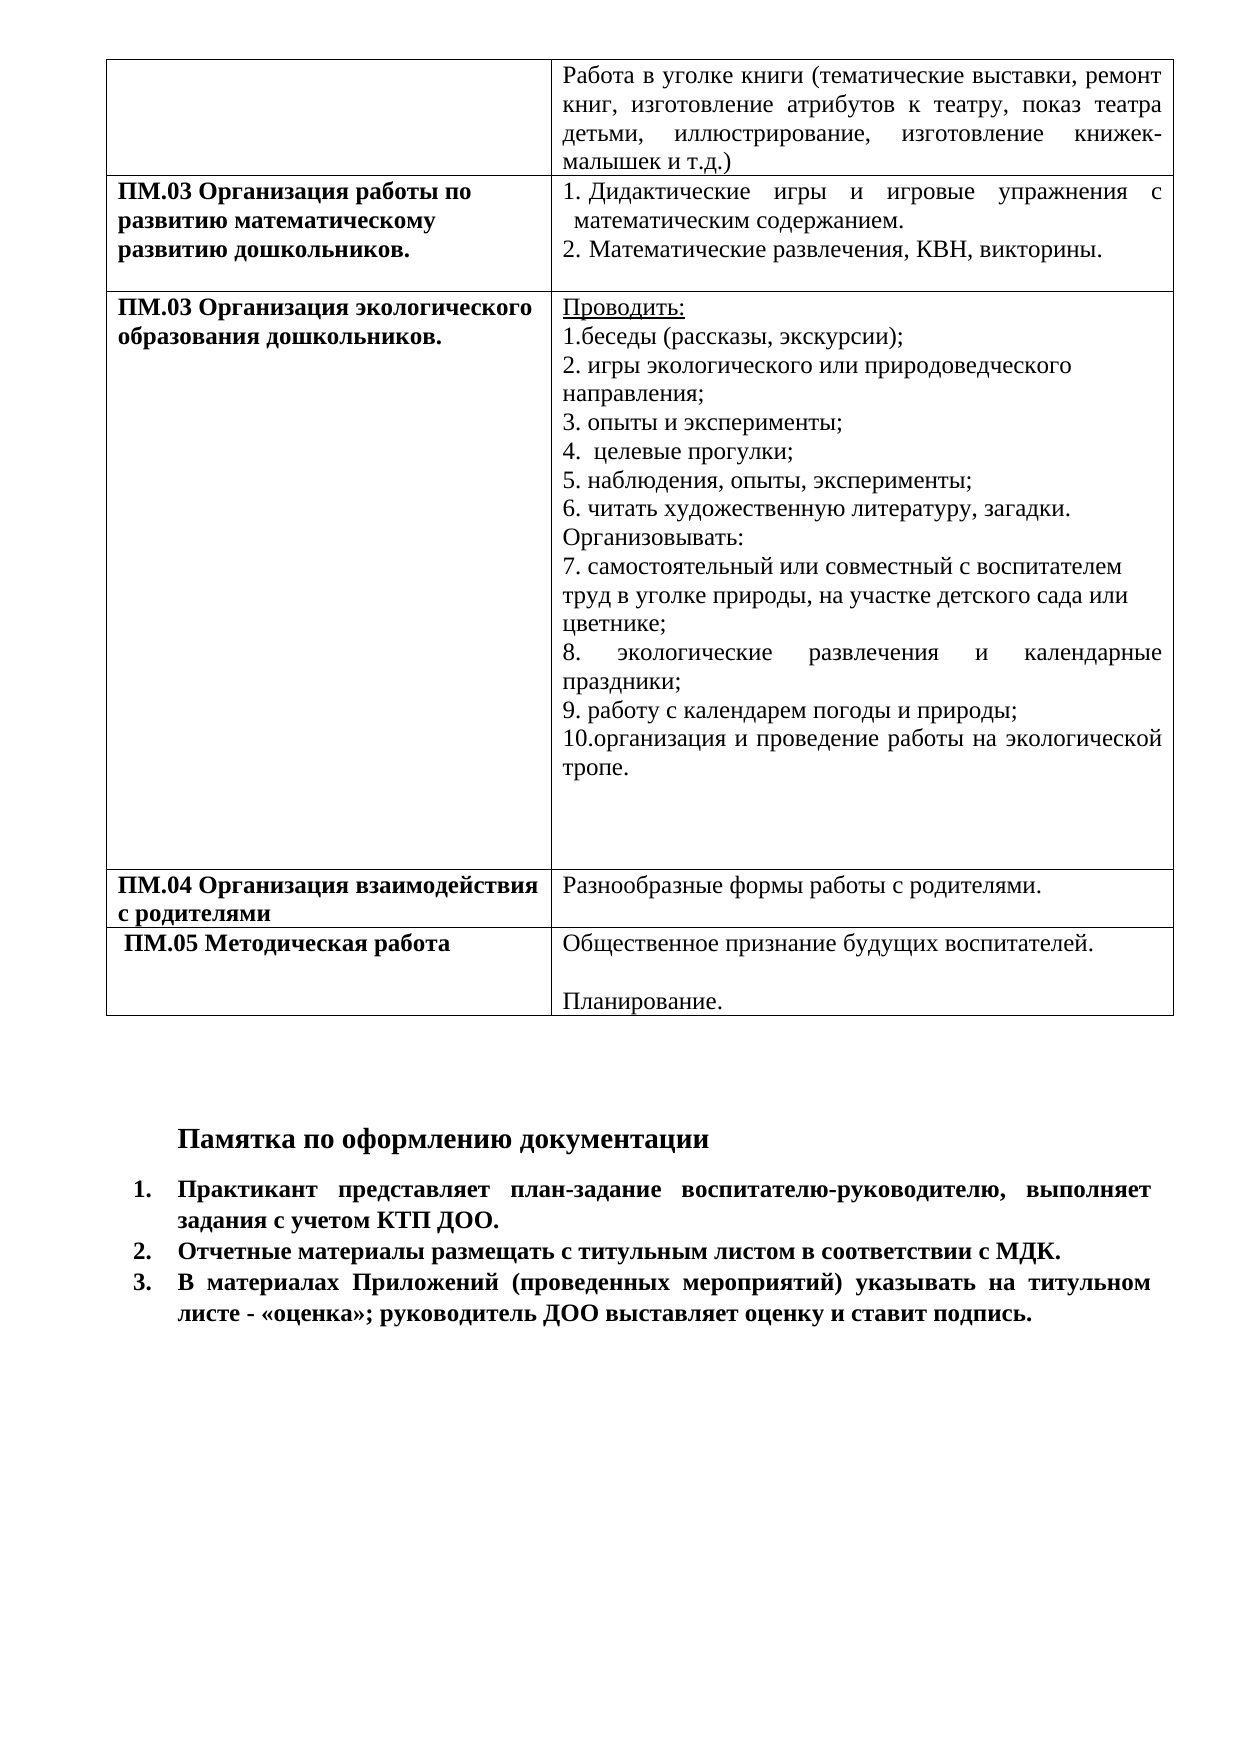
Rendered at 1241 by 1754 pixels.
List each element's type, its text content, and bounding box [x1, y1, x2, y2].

table_cell Разнообразные формы работы с родителями. [552, 870, 1173, 927]
table_cell ПМ.03 Организация работы по развитию математическому развитию дошкольников. [107, 176, 551, 291]
list Отчетные материалы размещать с титульным листом в соответствии с МДК. [133, 1236, 1152, 1265]
text Памятка по оформлению документации [177, 1121, 1152, 1155]
table_cell Дидактические игры и игровые упражнения с математическим содержанием. Математические развлечения, КВН, викторины. [552, 176, 1173, 291]
list Практикант представляет план-задание воспитателю-руководителю, выполняет задания с учетом КТП ДОО. [133, 1174, 1152, 1234]
table_cell Проводить: 1.беседы (рассказы, экскурсии); 2. игры экологического или природоведческого направления; 3. опыты и эксперименты; 4. целевые прогулки; 5. наблюдения, опыты, эксперименты; 6. читать художественную литературу, загадки. Организовывать: 7. самостоятельный или совместный с воспитателем труд в уголке природы, на участке детского сада или цветнике; 8. экологические развлечения и календарные праздники; 9. работу с календарем погоды и природы; 10.организация и проведение работы на экологической тропе. [552, 292, 1173, 869]
table_cell ПМ.05 Методическая работа [107, 928, 551, 1014]
table_cell ПМ.03 Организация экологического образования дошкольников. [107, 292, 551, 869]
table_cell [107, 60, 551, 175]
table_cell ПМ.04 Организация взаимодействия с родителями [107, 870, 551, 927]
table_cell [552, 60, 1173, 175]
list В материалах Приложений (проведенных мероприятий) указывать на титульном листе - «оценка»; руководитель ДОО выставляет оценку и ставит подпись. [133, 1267, 1152, 1327]
table_cell Общественное признание будущих воспитателей. Планирование. [552, 928, 1173, 1014]
